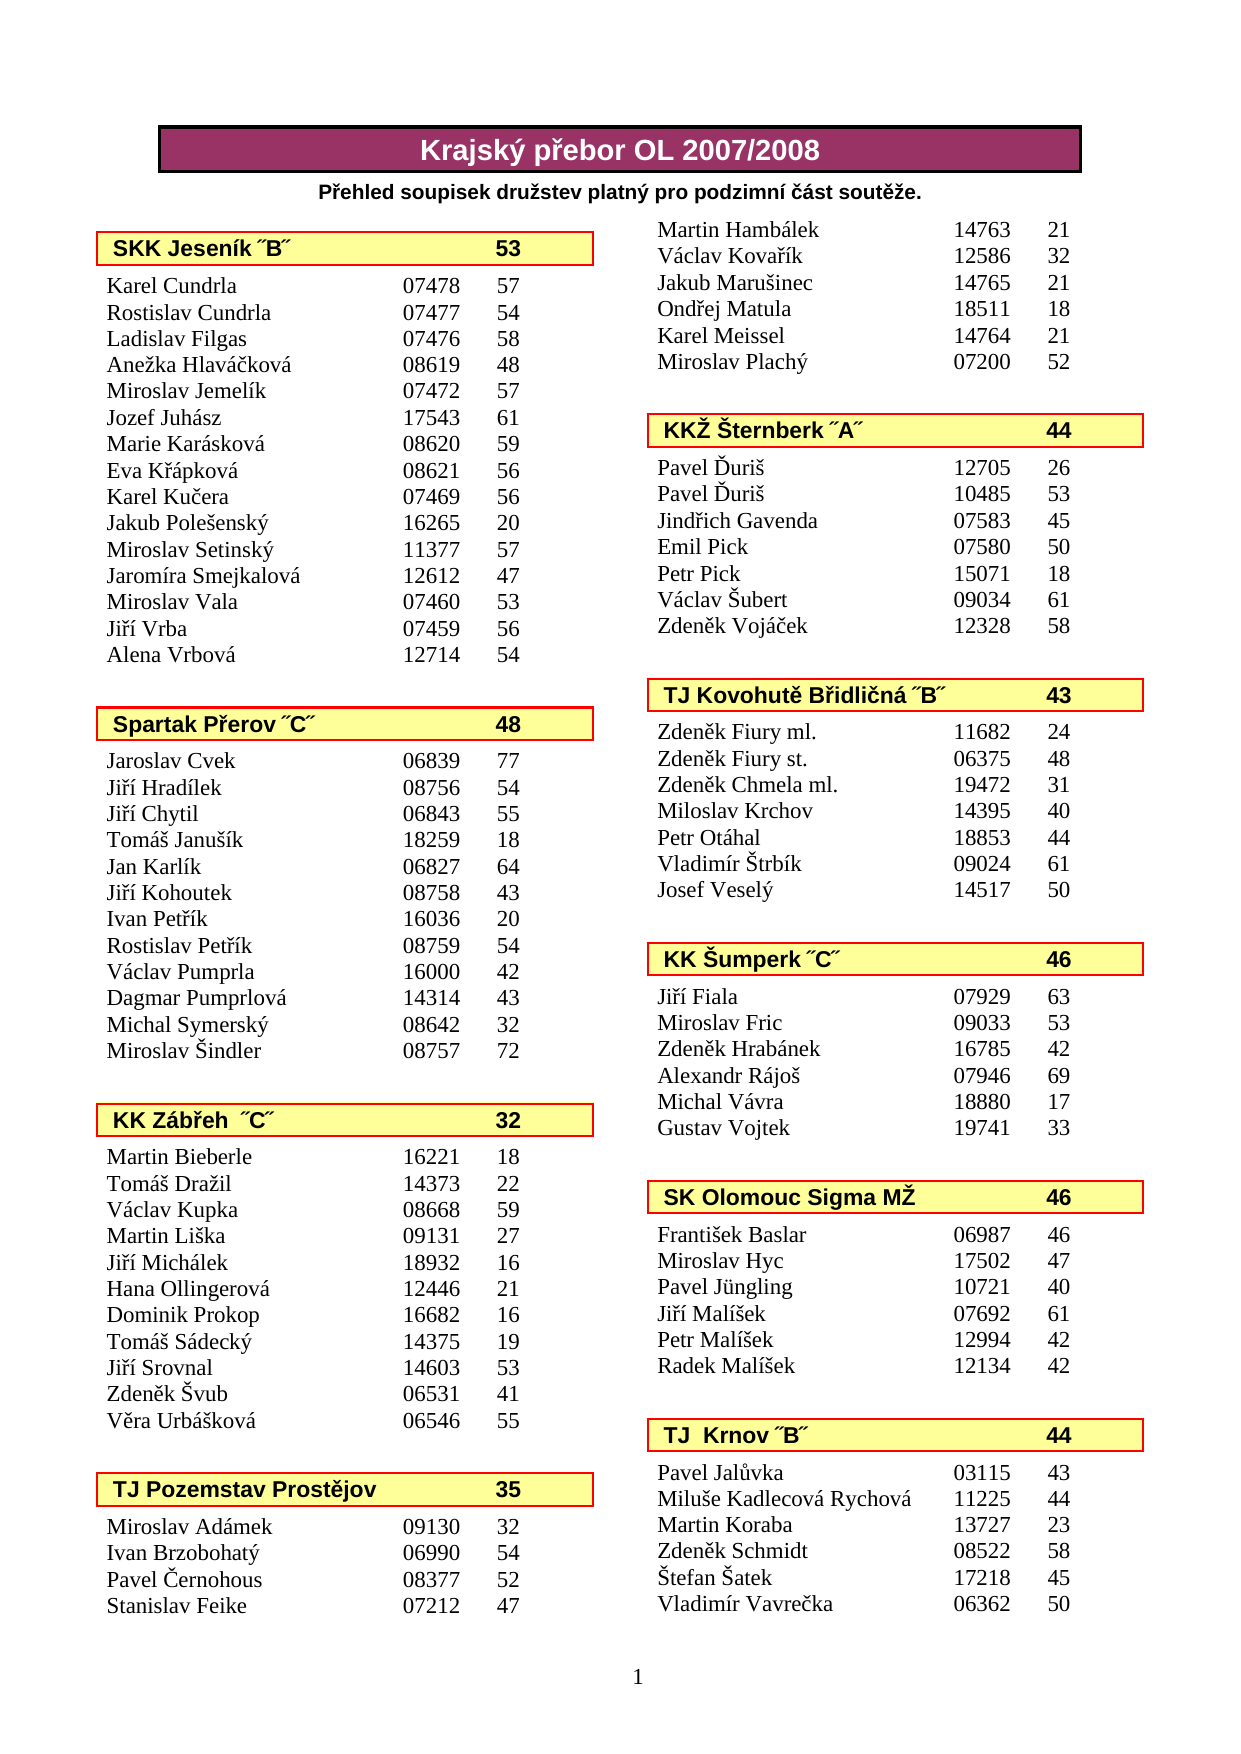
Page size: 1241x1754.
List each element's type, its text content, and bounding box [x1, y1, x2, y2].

text František Baslar 06987 46 [657, 1221, 1134, 1247]
text Miroslav Jemelík 07472 57 [106, 378, 583, 404]
text Ladislav Filgas 07476 58 [106, 325, 583, 351]
text Miluše Kadlecová Rychová 11225 44 [657, 1485, 1134, 1511]
text KK Šumperk ˝C˝ 46 [649, 944, 1142, 974]
text Rostislav Cundrla 07477 54 [106, 298, 583, 325]
text Alexandr Rájoš 07946 69 [657, 1062, 1134, 1088]
text Zdeněk Hrabánek 16785 42 [657, 1035, 1134, 1062]
text TJ Pozemstav Prostějov 35 [98, 1474, 592, 1505]
text Marie Karásková 08620 59 [106, 430, 583, 457]
text Pavel Jalůvka 03115 43 [657, 1458, 1134, 1485]
text TJ Kovohutě Břidličná ˝B˝ 43 [649, 680, 1142, 710]
text Jakub Marušinec 14765 21 [657, 269, 1134, 295]
text Gustav Vojtek 19741 33 [657, 1114, 1134, 1141]
text Petr Malíšek 12994 42 [657, 1326, 1134, 1352]
text Hana Ollingerová 12446 21 [106, 1275, 583, 1301]
text Tomáš Sádecký 14375 19 [106, 1328, 583, 1354]
text Ivan Petřík 16036 20 [106, 905, 583, 932]
text Emil Pick 07580 50 [657, 533, 1134, 559]
text Karel Meissel 14764 21 [657, 322, 1134, 348]
text Dominik Prokop 16682 16 [106, 1301, 583, 1328]
text Tomáš Janušík 18259 18 [106, 826, 583, 853]
text Miroslav Šindler 08757 72 [106, 1037, 583, 1063]
text Jaroslav Cvek 06839 77 [106, 747, 583, 774]
text Jiří Hradílek 08756 54 [106, 774, 583, 800]
text Zdeněk Chmela ml. 19472 31 [657, 771, 1134, 797]
text Pavel Černohous 08377 52 [106, 1566, 583, 1592]
text Josef Veselý 14517 50 [657, 877, 1134, 903]
text Jiří Fiala 07929 63 [657, 983, 1134, 1009]
text Jan Karlík 06827 64 [106, 853, 583, 879]
text Miroslav Plachý 07200 52 [657, 348, 1134, 374]
text Eva Křápková 08621 56 [106, 457, 583, 483]
text Zdeněk Schmidt 08522 58 [657, 1538, 1134, 1564]
text Vladimír Vavrečka 06362 50 [657, 1590, 1134, 1617]
text Pavel Ďuriš 12705 26 [657, 454, 1134, 481]
text Jiří Kohoutek 08758 43 [106, 879, 583, 905]
text Miroslav Vala 07460 53 [106, 588, 583, 615]
text Jiří Chytil 06843 55 [106, 800, 583, 826]
text Martin Bieberle 16221 18 [106, 1143, 583, 1170]
text Jiří Michálek 18932 16 [106, 1249, 583, 1275]
text Václav Kovařík 12586 32 [657, 243, 1134, 269]
text Ivan Brzobohatý 06990 54 [106, 1539, 583, 1566]
text Zdeněk Fiury ml. 11682 24 [657, 718, 1134, 745]
text Jiří Malíšek 07692 61 [657, 1300, 1134, 1326]
text Ondřej Matula 18511 18 [657, 295, 1134, 322]
text Václav Pumprla 16000 42 [106, 958, 583, 984]
text Michal Vávra 18880 17 [657, 1088, 1134, 1114]
text Jiří Vrba 07459 56 [106, 615, 583, 641]
text KK Zábřeh ˝C˝ 32 [98, 1105, 592, 1135]
text Vladimír Štrbík 09024 61 [657, 850, 1134, 877]
text Anežka Hlaváčková 08619 48 [106, 351, 583, 378]
text Michal Symerský 08642 32 [106, 1011, 583, 1037]
text TJ Krnov ˝B˝ 44 [649, 1420, 1142, 1450]
text Miroslav Setinský 11377 57 [106, 536, 583, 562]
text Petr Pick 15071 18 [657, 559, 1134, 586]
text Pavel Jüngling 10721 40 [657, 1273, 1134, 1300]
text Radek Malíšek 12134 42 [657, 1352, 1134, 1379]
text Zdeněk Švub 06531 41 [106, 1381, 583, 1407]
text Dagmar Pumprlová 14314 43 [106, 984, 583, 1011]
text Přehled soupisek družstev platný pro podzimní část soutěže. [106, 180, 1134, 204]
text Spartak Přerov ˝C˝ 48 [98, 709, 592, 739]
text Karel Kučera 07469 56 [106, 483, 583, 509]
text Tomáš Dražil 14373 22 [106, 1170, 583, 1196]
text Martin Hambálek 14763 21 [657, 216, 1134, 243]
text Rostislav Petřík 08759 54 [106, 932, 583, 958]
text Jindřich Gavenda 07583 45 [657, 507, 1134, 533]
text Zdeněk Vojáček 12328 58 [657, 612, 1134, 639]
text Jozef Juhász 17543 61 [106, 404, 583, 430]
text Václav Šubert 09034 61 [657, 586, 1134, 612]
text SKK Jeseník ˝B˝ 53 [98, 233, 592, 264]
text Karel Cundrla 07478 57 [106, 272, 583, 298]
text Martin Koraba 13727 23 [657, 1511, 1134, 1538]
text Miloslav Krchov 14395 40 [657, 797, 1134, 824]
text Pavel Ďuriš 10485 53 [657, 481, 1134, 507]
text Jiří Srovnal 14603 53 [106, 1354, 583, 1381]
text Zdeněk Fiury st. 06375 48 [657, 745, 1134, 771]
text Miroslav Adámek 09130 32 [106, 1513, 583, 1539]
text SK Olomouc Sigma MŽ 46 [649, 1182, 1142, 1212]
text KKŽ Šternberk ˝A˝ 44 [649, 415, 1142, 446]
text Petr Otáhal 18853 44 [657, 824, 1134, 850]
text Jakub Polešenský 16265 20 [106, 509, 583, 536]
text Věra Urbášková 06546 55 [106, 1407, 583, 1433]
text Stanislav Feike 07212 47 [106, 1592, 583, 1618]
text Martin Liška 09131 27 [106, 1222, 583, 1249]
text Miroslav Fric 09033 53 [657, 1009, 1134, 1035]
text Jaromíra Smejkalová 12612 47 [106, 562, 583, 588]
subtitle Krajský přebor OL 2007/2008 [161, 129, 1079, 170]
text Václav Kupka 08668 59 [106, 1196, 583, 1222]
text Štefan Šatek 17218 45 [657, 1564, 1134, 1590]
text Alena Vrbová 12714 54 [106, 641, 583, 667]
text Miroslav Hyc 17502 47 [657, 1247, 1134, 1273]
